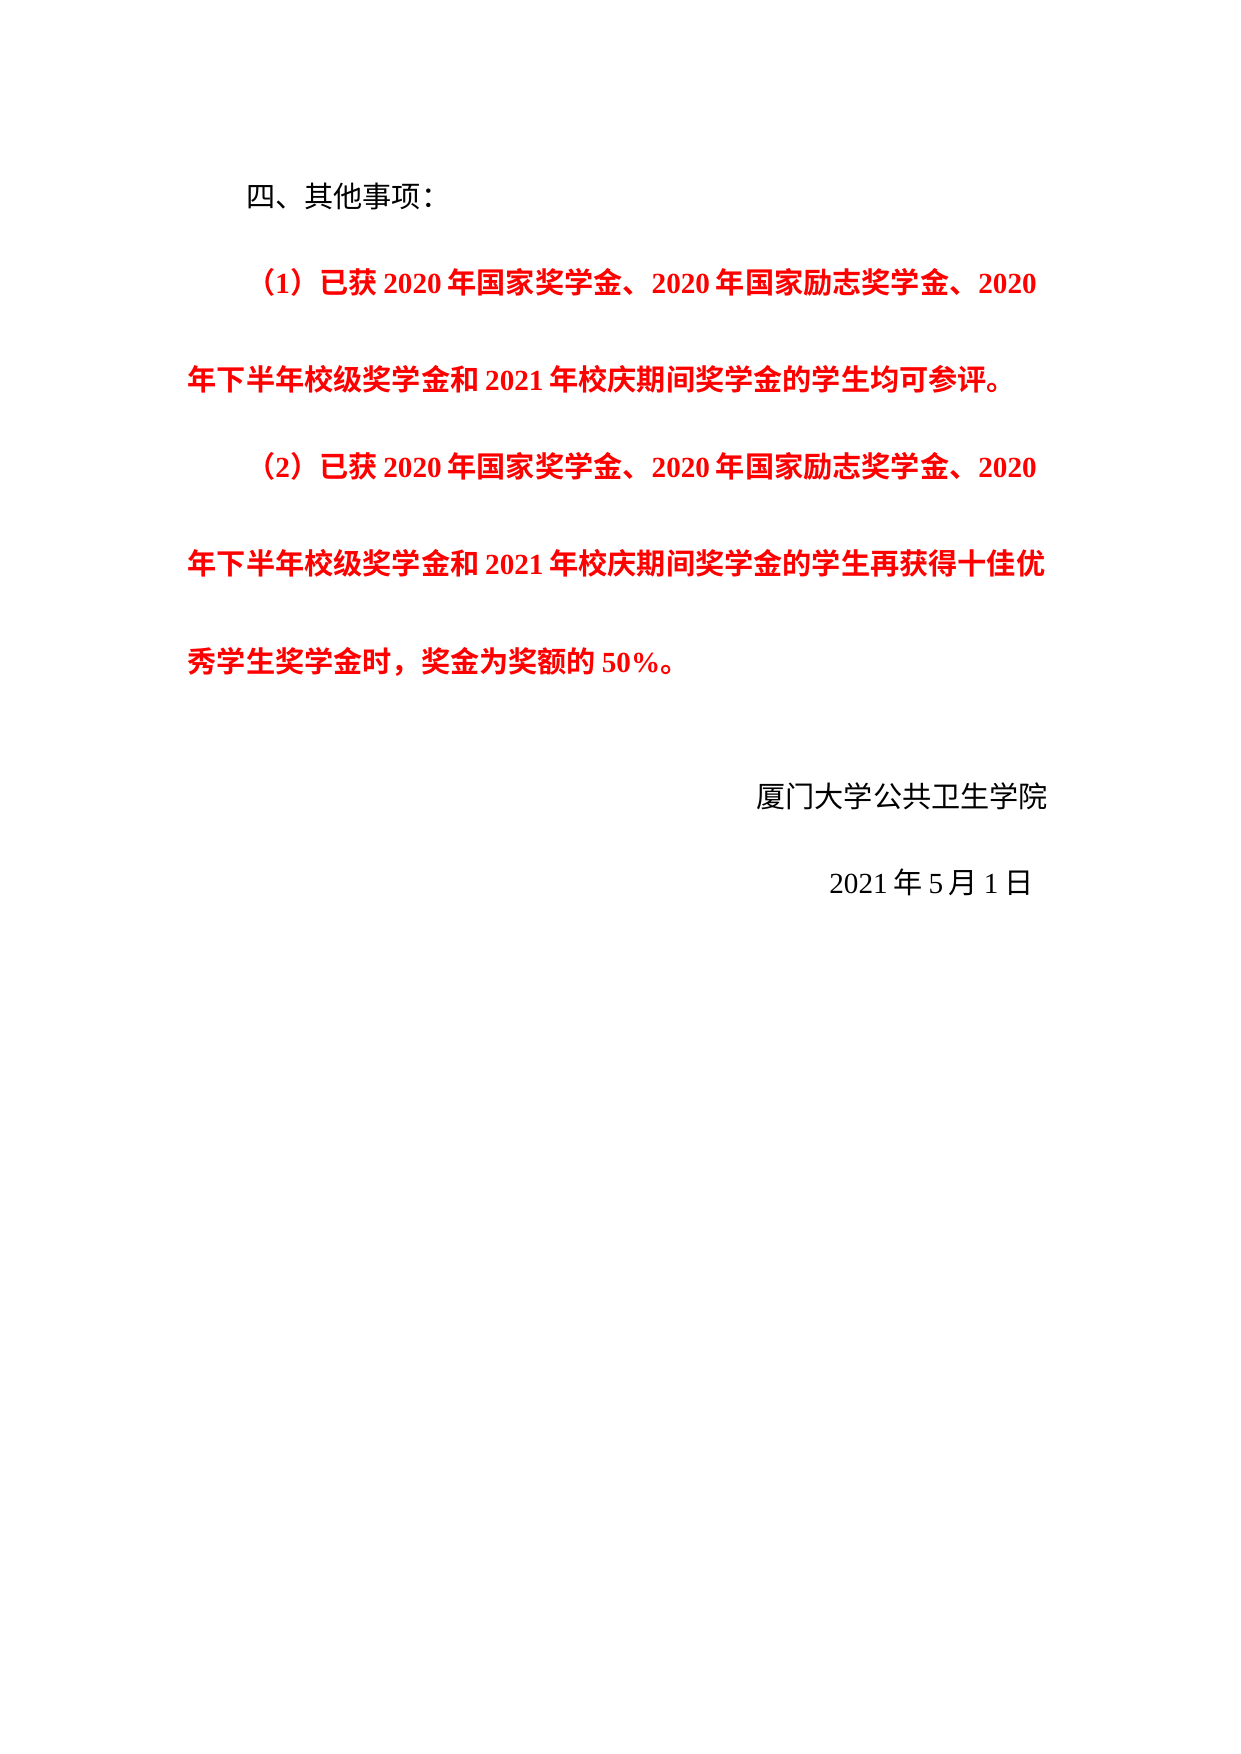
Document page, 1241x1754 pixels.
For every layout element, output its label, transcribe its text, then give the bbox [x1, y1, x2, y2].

text 四、其他事项： [187, 162, 1053, 227]
text 厦门大学公共卫生学院 [187, 762, 1053, 827]
text （2）已获2020年国家奖学金、2020年国家励志奖学金、2020年下半年校级奖学金和2021年校庆期间奖学金的学生再获得十佳优秀学生奖学金时，奖金为奖额的50%。 [187, 432, 1053, 692]
text （1）已获2020年国家奖学金、2020年国家励志奖学金、2020年下半年校级奖学金和2021年校庆期间奖学金的学生均可参评。 [187, 248, 1053, 411]
text 2021年5月1日 [187, 848, 1053, 913]
